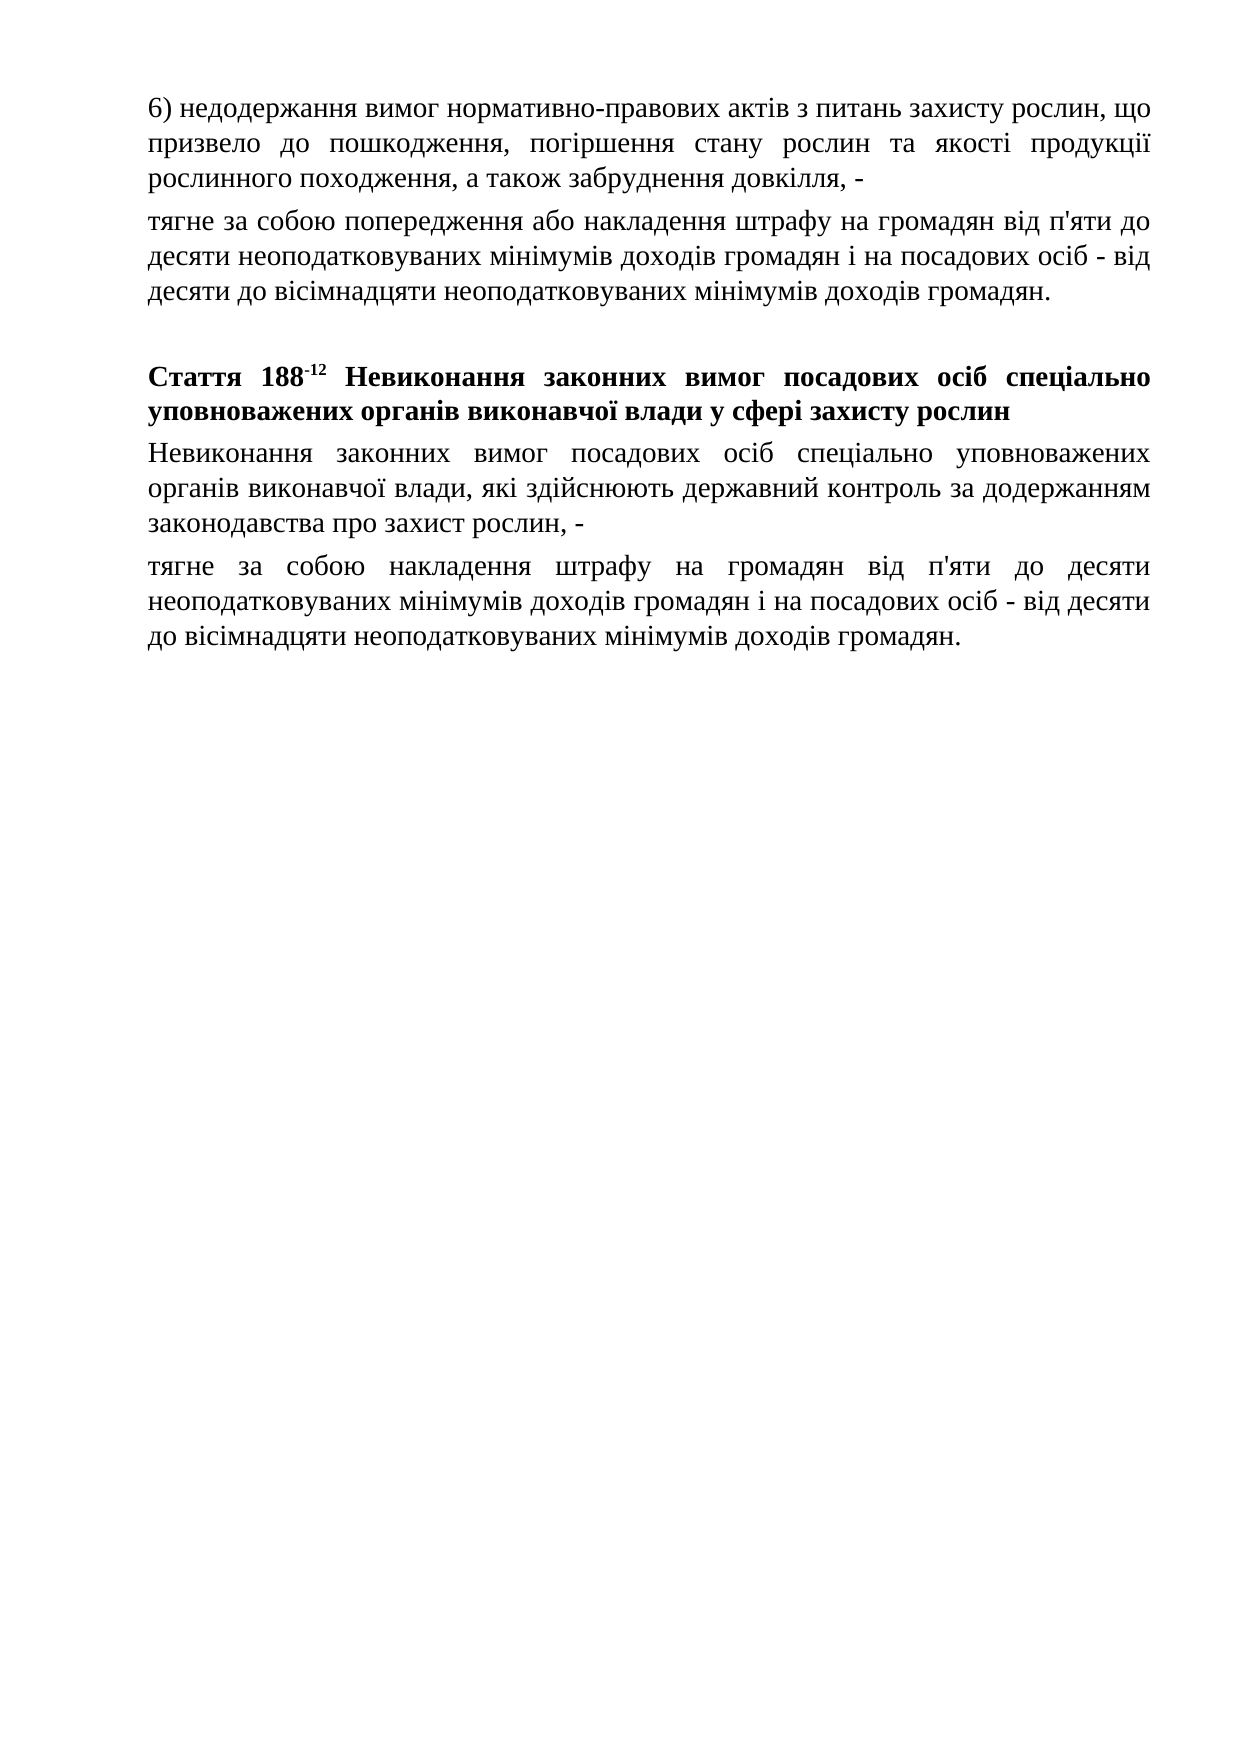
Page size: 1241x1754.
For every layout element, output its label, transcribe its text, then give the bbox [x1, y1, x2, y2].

text тягне за собою попередження або накладення штрафу на громадян від п'яти до десяти неоподатковуваних мінімумів доходів громадян і на посадових осіб - від десяти до вісімнадцяти неоподатковуваних мінімумів доходів громадян. [148, 201, 1152, 306]
text Стаття 188-12 Невиконання законних вимог посадових осіб спеціально уповноважених органів виконавчої влади у сфері захисту рослин [148, 359, 1152, 426]
text тягне за собою накладення штрафу на громадян від п'яти до десяти неоподатковуваних мінімумів доходів громадян і на посадових осіб - від десяти до вісімнадцяти неоподатковуваних мінімумів доходів громадян. [148, 547, 1152, 652]
text Невиконання законних вимог посадових осіб спеціально уповноважених органів виконавчої влади, які здійснюють державний контроль за додержанням законодавства про захист рослин, - [148, 434, 1152, 539]
text 6) недодержання вимог нормативно-правових актів з питань захисту рослин, що призвело до пошкодження, погіршення стану рослин та якості продукції рослинного походження, а також забруднення довкілля, - [148, 88, 1152, 193]
